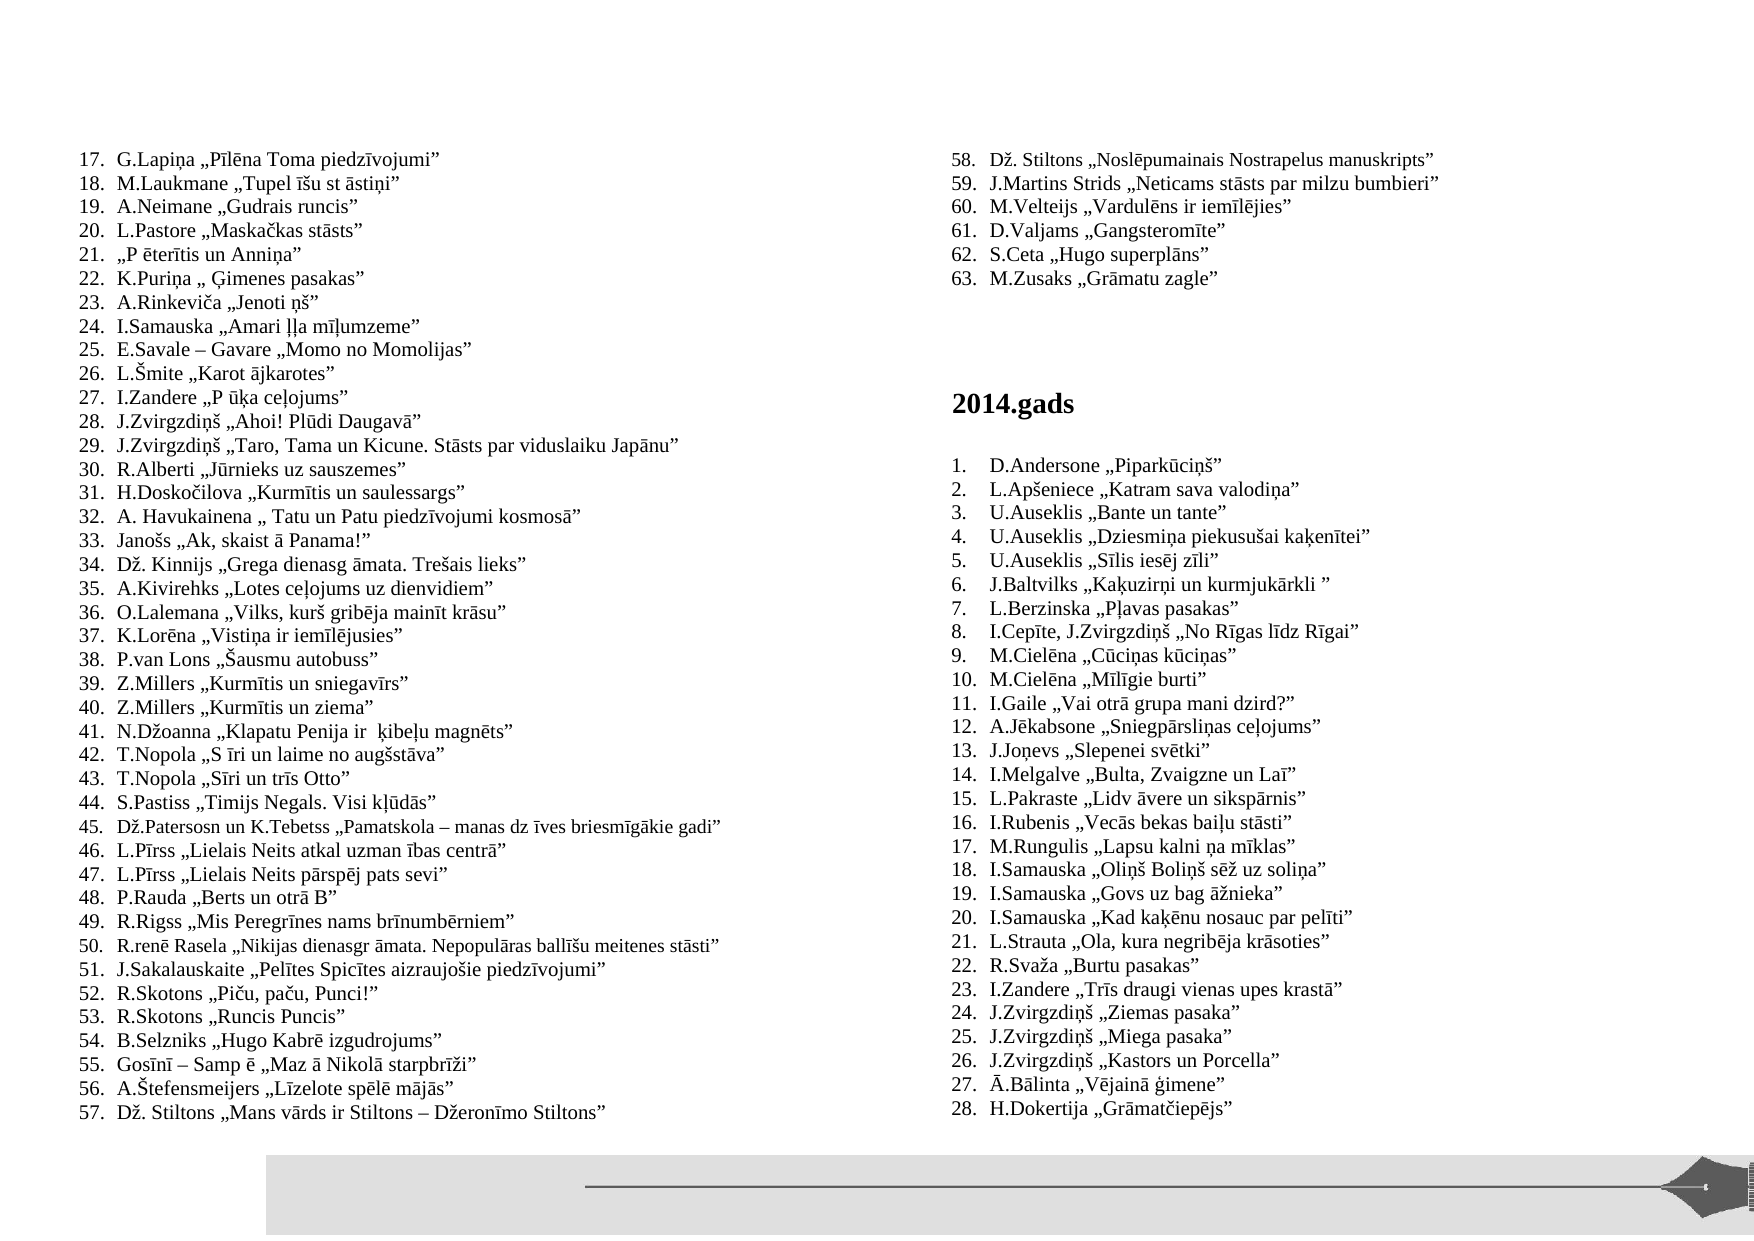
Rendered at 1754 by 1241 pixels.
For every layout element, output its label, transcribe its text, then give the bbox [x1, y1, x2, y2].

list A.Neimane „Gudrais runcis” [79, 195, 741, 218]
list G.Lapiņa „Pīlēna Toma piedzīvojumi” [79, 147, 741, 171]
list M.Rungulis „Lapsu kalni ņa mīklas” [951, 834, 1452, 858]
list I.Cepīte, J.Zvirgzdiņš „No Rīgas līdz Rīgai” [951, 620, 1452, 643]
list Z.Millers „Kurmītis un ziema” [79, 695, 741, 719]
list Dž. Kinnijs „Grega dienasg āmata. Trešais lieks” [79, 552, 741, 576]
list R.Alberti „Jūrnieks uz sauszemes” [79, 457, 741, 481]
list M.Cielēna „Mīlīgie burti” [951, 667, 1452, 691]
list Janošs „Ak, skaist ā Panama!” [79, 528, 741, 552]
list Gosīnī – Samp ē „Maz ā Nikolā starpbrīži” [79, 1053, 741, 1076]
list J.Baltvilks „Kaķuzirņi un kurmjukārkli ” [951, 572, 1452, 596]
list T.Nopola „Sīri un trīs Otto” [79, 766, 741, 790]
list R.Rigss „Mis Peregrīnes nams brīnumbērniem” [79, 909, 741, 933]
list M.Laukmane „Tupel īšu st āstiņi” [79, 171, 741, 195]
list T.Nopola „S īri un laime no augšstāva” [79, 743, 741, 766]
list D.Valjams „Gangsteromīte” [951, 219, 1452, 242]
list I.Samauska „Kad kaķēnu nosauc par pelīti” [951, 905, 1452, 929]
list U.Auseklis „Dziesmiņa piekusušai kaķenītei” [951, 525, 1452, 548]
list A.Rinkeviča „Jenoti ņš” [79, 290, 741, 314]
list L.Šmite „Karot ājkarotes” [79, 362, 741, 386]
list L.Strauta „Ola, kura negribēja krāsoties” [951, 929, 1452, 953]
list R.renē Rasela „Nikijas dienasgr āmata. Nepopulāras ballīšu meitenes stāsti” [79, 934, 741, 957]
list K.Puriņa „ Ģimenes pasakas” [79, 267, 741, 290]
list M.Zusaks „Grāmatu zagle” [951, 266, 1452, 290]
list L.Pastore „Maskačkas stāsts” [79, 219, 741, 243]
list Z.Millers „Kurmītis un sniegavīrs” [79, 671, 741, 695]
list M.Velteijs „Vardulēns ir iemīlējies” [951, 195, 1452, 219]
list Dž. Stiltons „Noslēpumainais Nostrapelus manuskripts” [951, 148, 1452, 171]
list I.Samauska „Amari ļļa mīļumzeme” [79, 314, 741, 338]
list L.Berzinska „Pļavas pasakas” [951, 596, 1452, 620]
list Dž. Stiltons „Mans vārds ir Stiltons – Džeronīmo Stiltons” [79, 1100, 741, 1124]
text 2014.gads [952, 386, 1452, 420]
list U.Auseklis „Sīlis iesēj zīli” [951, 548, 1452, 572]
list K.Lorēna „Vistiņa ir iemīlējusies” [79, 624, 741, 647]
picture [266, 1155, 1754, 1235]
list D.Andersone „Piparkūciņš” [951, 453, 1452, 477]
list J.Sakalauskaite „Pelītes Spicītes aizraujošie piedzīvojumi” [79, 957, 741, 981]
list L.Pīrss „Lielais Neits atkal uzman ības centrā” [79, 838, 741, 862]
list H.Dokertija „Grāmatčiepējs” [951, 1096, 1452, 1120]
list A. Havukainena „ Tatu un Patu piedzīvojumi kosmosā” [79, 505, 741, 528]
list S.Ceta „Hugo superplāns” [951, 243, 1452, 266]
list P.van Lons „Šausmu autobuss” [79, 647, 741, 671]
list U.Auseklis „Bante un tante” [951, 501, 1452, 524]
list I.Samauska „Govs uz bag āžnieka” [951, 882, 1452, 905]
list A.Jēkabsone „Sniegpārsliņas ceļojums” [951, 715, 1452, 739]
list P.Rauda „Berts un otrā B” [79, 886, 741, 909]
list O.Lalemana „Vilks, kurš gribēja mainīt krāsu” [79, 600, 741, 624]
list L.Pīrss „Lielais Neits pārspēj pats sevi” [79, 862, 741, 886]
list N.Džoanna „Klapatu Penija ir ķibeļu magnēts” [79, 719, 741, 743]
list M.Cielēna „Cūciņas kūciņas” [951, 644, 1452, 667]
list J.Zvirgzdiņš „Kastors un Porcella” [951, 1048, 1452, 1072]
list I.Rubenis „Vecās bekas baiļu stāsti” [951, 810, 1452, 834]
list J.Martins Strids „Neticams stāsts par milzu bumbieri” [951, 171, 1452, 195]
list R.Skotons „Runcis Puncis” [79, 1005, 741, 1029]
list J.Zvirgzdiņš „Ziemas pasaka” [951, 1001, 1452, 1024]
list A.Štefensmeijers „Līzelote spēlē mājās” [79, 1076, 741, 1100]
list H.Doskočilova „Kurmītis un saulessargs” [79, 481, 741, 504]
list L.Pakraste „Lidv āvere un sikspārnis” [951, 786, 1452, 810]
list J.Zvirgzdiņš „Miega pasaka” [951, 1024, 1452, 1048]
list I.Gaile „Vai otrā grupa mani dzird?” [951, 691, 1452, 715]
list R.Svaža „Burtu pasakas” [951, 953, 1452, 977]
list R.Skotons „Piču, paču, Punci!” [79, 981, 741, 1005]
list J.Zvirgzdiņš „Taro, Tama un Kicune. Stāsts par viduslaiku Japānu” [79, 433, 741, 457]
list J.Joņevs „Slepenei svētki” [951, 739, 1452, 762]
list J.Zvirgzdiņš „Ahoi! Plūdi Daugavā” [79, 409, 741, 433]
list L.Apšeniece „Katram sava valodiņa” [951, 477, 1452, 501]
list I.Samauska „Oliņš Boliņš sēž uz soliņa” [951, 858, 1452, 881]
list A.Kivirehks „Lotes ceļojums uz dienvidiem” [79, 576, 741, 600]
list „P ēterītis un Anniņa” [79, 243, 741, 266]
list I.Zandere „Trīs draugi vienas upes krastā” [951, 977, 1452, 1001]
list E.Savale – Gavare „Momo no Momolijas” [79, 338, 741, 362]
list Dž.Patersosn un K.Tebetss „Pamatskola – manas dz īves briesmīgākie gadi” [79, 815, 741, 838]
list S.Pastiss „Timijs Negals. Visi kļūdās” [79, 790, 741, 814]
list I.Melgalve „Bulta, Zvaigzne un Laī” [951, 763, 1452, 786]
list Ā.Bālinta „Vējainā ģimene” [951, 1072, 1452, 1096]
list I.Zandere „P ūķa ceļojums” [79, 386, 741, 409]
list B.Selzniks „Hugo Kabrē izgudrojums” [79, 1029, 741, 1052]
